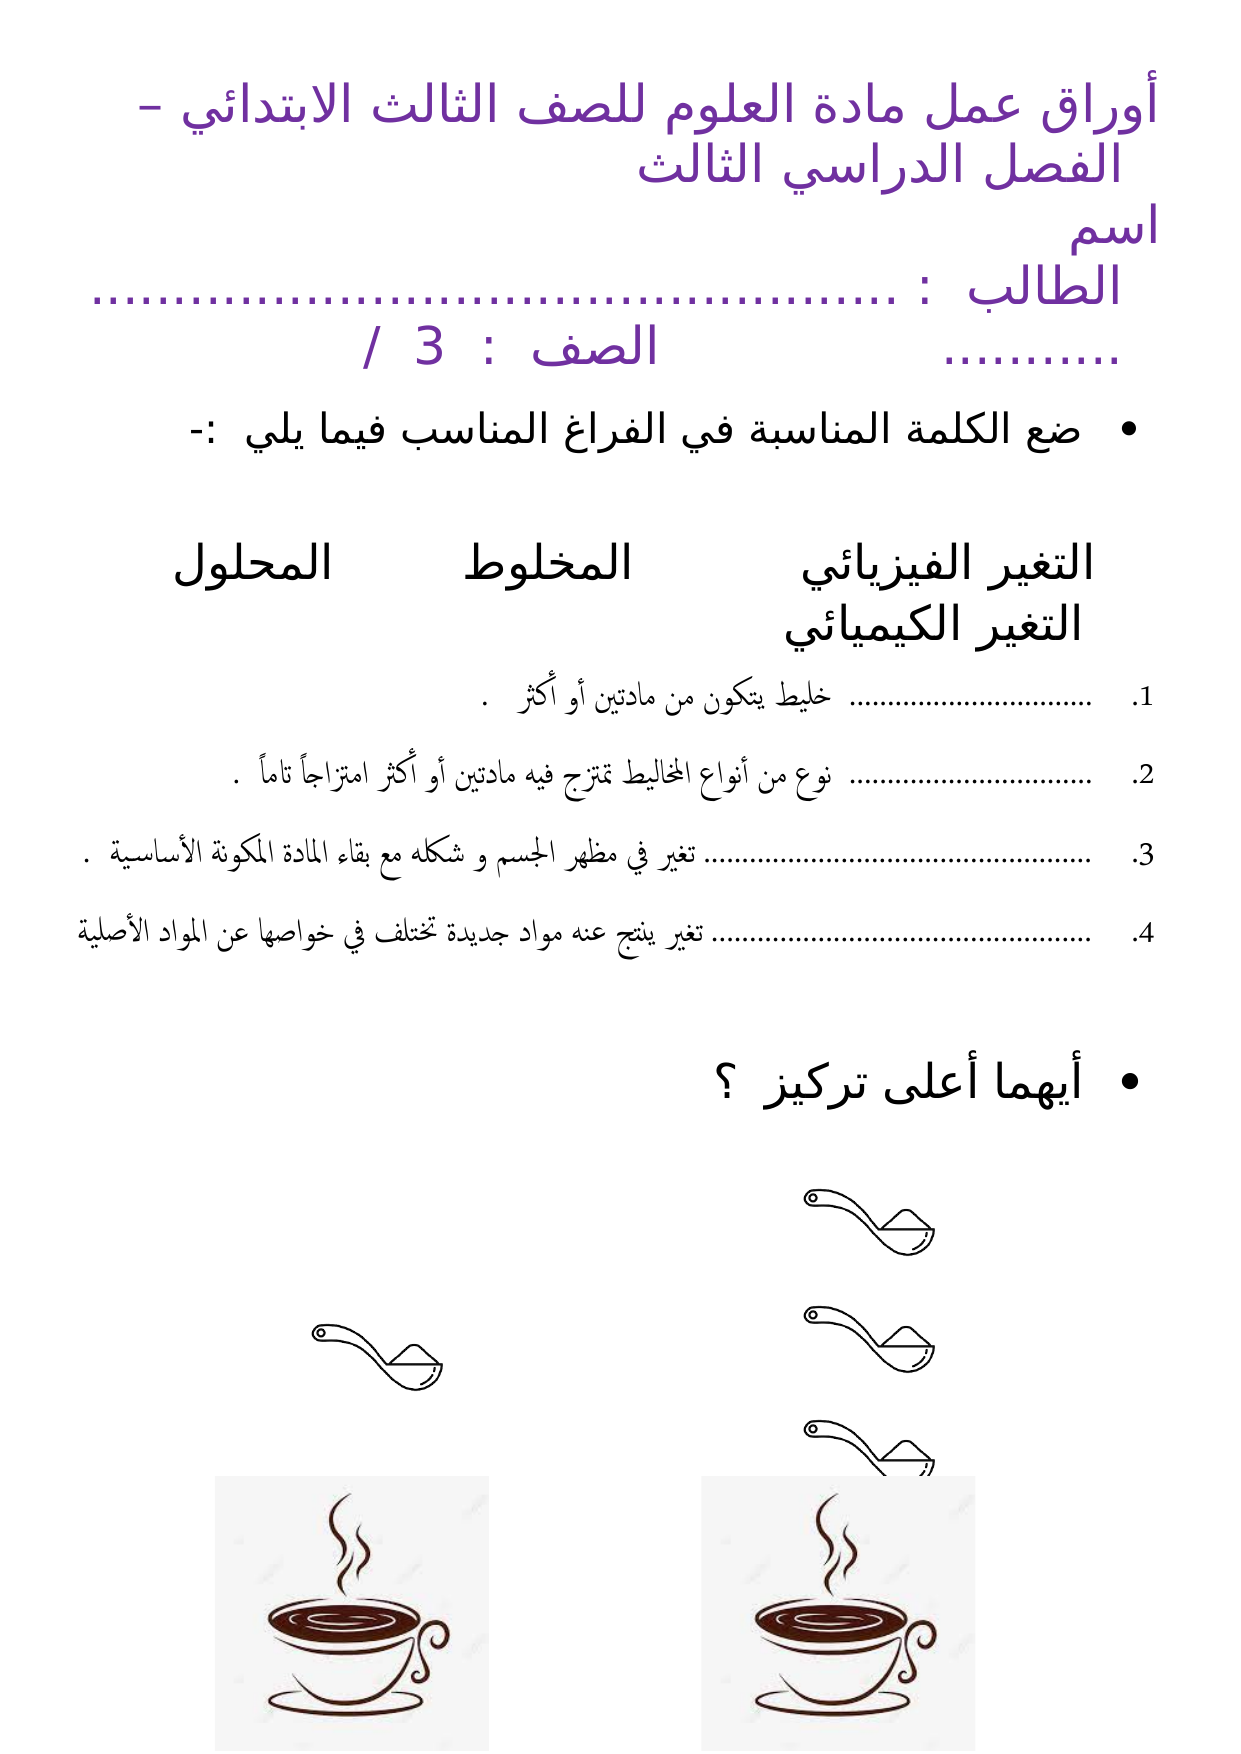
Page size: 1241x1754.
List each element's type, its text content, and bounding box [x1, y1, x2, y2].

list أيهما أعلى تركيز ؟ [75, 1053, 1122, 1109]
text التغير الفيزيائي المخلوط المحلول التغير الكيميائي [75, 535, 1124, 651]
picture [214, 1476, 489, 1751]
list ................................ نوع من أنواع المخاليط تمتزج فيه مادتين أو أكثر امتزاجاً تاماً . [75, 751, 1131, 804]
picture [304, 1284, 446, 1426]
list ................................................... تغير في مظهر الجسم و شكله مع بقاء المادة المكونة الأساسية . [75, 830, 1131, 883]
list .................................................. تغير ينتج عنه مواد جديدة تختلف في خواصها عن المواد الأصلية [75, 909, 1131, 1003]
list ................................ خليط يتكون من مادتين أو أكثر . [75, 672, 1131, 725]
list ضع الكلمة المناسبة في الفراغ المناسب فيما يلي :- [75, 405, 1122, 453]
picture [701, 1150, 976, 1751]
